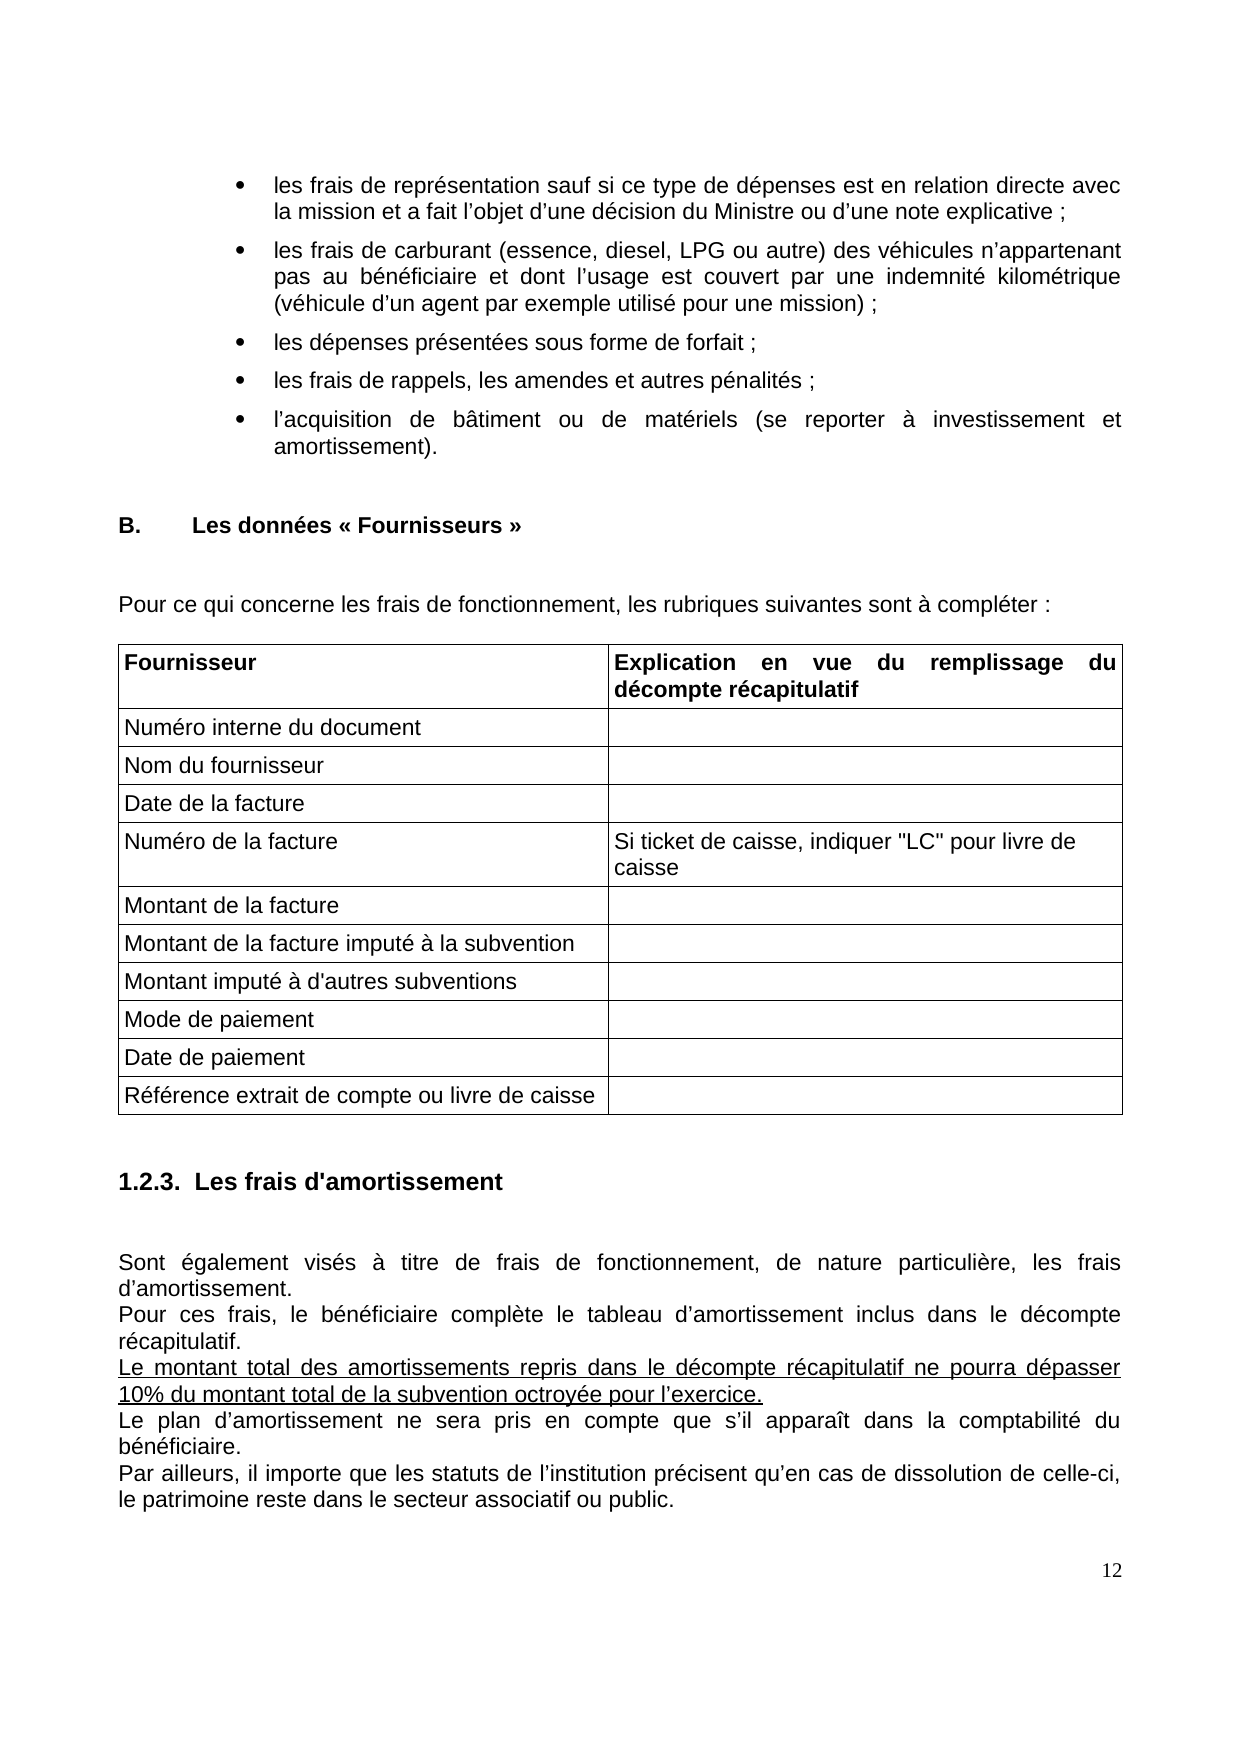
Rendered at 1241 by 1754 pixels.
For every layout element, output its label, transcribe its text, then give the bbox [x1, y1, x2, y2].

table_cell [609, 925, 1122, 962]
text Le plan d’amortissement ne sera pris en compte que s’il apparaît dans la comptabilité du bénéficiaire. [118, 1407, 1122, 1459]
table_cell [609, 747, 1122, 784]
table_cell [609, 1077, 1122, 1114]
list l’acquisition de bâtiment ou de matériels (se reporter à investissement et amortissement). [236, 406, 1122, 459]
table_cell Montant de la facture imputé à la subvention [119, 925, 608, 962]
table_cell Mode de paiement [119, 1001, 608, 1038]
table_cell [609, 785, 1122, 822]
table_cell [609, 887, 1122, 924]
text Par ailleurs, il importe que les statuts de l’institution précisent qu’en cas de dissolution de celle-ci, le patrimoine reste dans le secteur associatif ou public. [118, 1459, 1122, 1512]
table_cell [609, 1001, 1122, 1038]
table_cell [609, 709, 1122, 746]
text Le montant total des amortissements repris dans le décompte récapitulatif ne pourra dépasser 10% du montant total de la subvention octroyée pour l’exercice. [118, 1354, 1122, 1407]
text Pour ce qui concerne les frais de fonctionnement, les rubriques suivantes sont à compléter : [118, 591, 1122, 617]
table_cell Nom du fournisseur [119, 747, 608, 784]
table_cell Montant imputé à d'autres subventions [119, 963, 608, 1000]
text Pour ces frais, le bénéficiaire complète le tableau d’amortissement inclus dans le décompte récapitulatif. [118, 1301, 1122, 1354]
table_header Fournisseur [119, 645, 608, 708]
table_cell Date de la facture [119, 785, 608, 822]
table_cell Numéro de la facture [119, 823, 608, 886]
table_cell Date de paiement [119, 1039, 608, 1076]
text Sont également visés à titre de frais de fonctionnement, de nature particulière, les frais d’amortissement. [118, 1249, 1122, 1301]
table_cell Si ticket de caisse, indiquer "LC" pour livre de caisse [609, 823, 1122, 886]
table_cell [609, 1039, 1122, 1076]
table_cell Numéro interne du document [119, 709, 608, 746]
text B. Les données « Fournisseurs » [118, 512, 1122, 538]
table_header Explication en vue du remplissage du décompte récapitulatif [609, 645, 1122, 708]
list les frais de représentation sauf si ce type de dépenses est en relation directe avec la mission et a fait l’objet d’une décision du Ministre ou d’une note explicative ; [236, 172, 1122, 224]
table_cell Montant de la facture [119, 887, 608, 924]
text 1.2.3. Les frais d'amortissement [118, 1167, 1122, 1196]
list les frais de carburant (essence, diesel, LPG ou autre) des véhicules n’appartenant pas au bénéficiaire et dont l’usage est couvert par une indemnité kilométrique (véhicule d’un agent par exemple utilisé pour une mission) ; [236, 237, 1122, 316]
list les frais de rappels, les amendes et autres pénalités ; [236, 367, 1122, 394]
table_cell [609, 963, 1122, 1000]
list les dépenses présentées sous forme de forfait ; [236, 328, 1122, 355]
table_cell Référence extrait de compte ou livre de caisse [119, 1077, 608, 1114]
